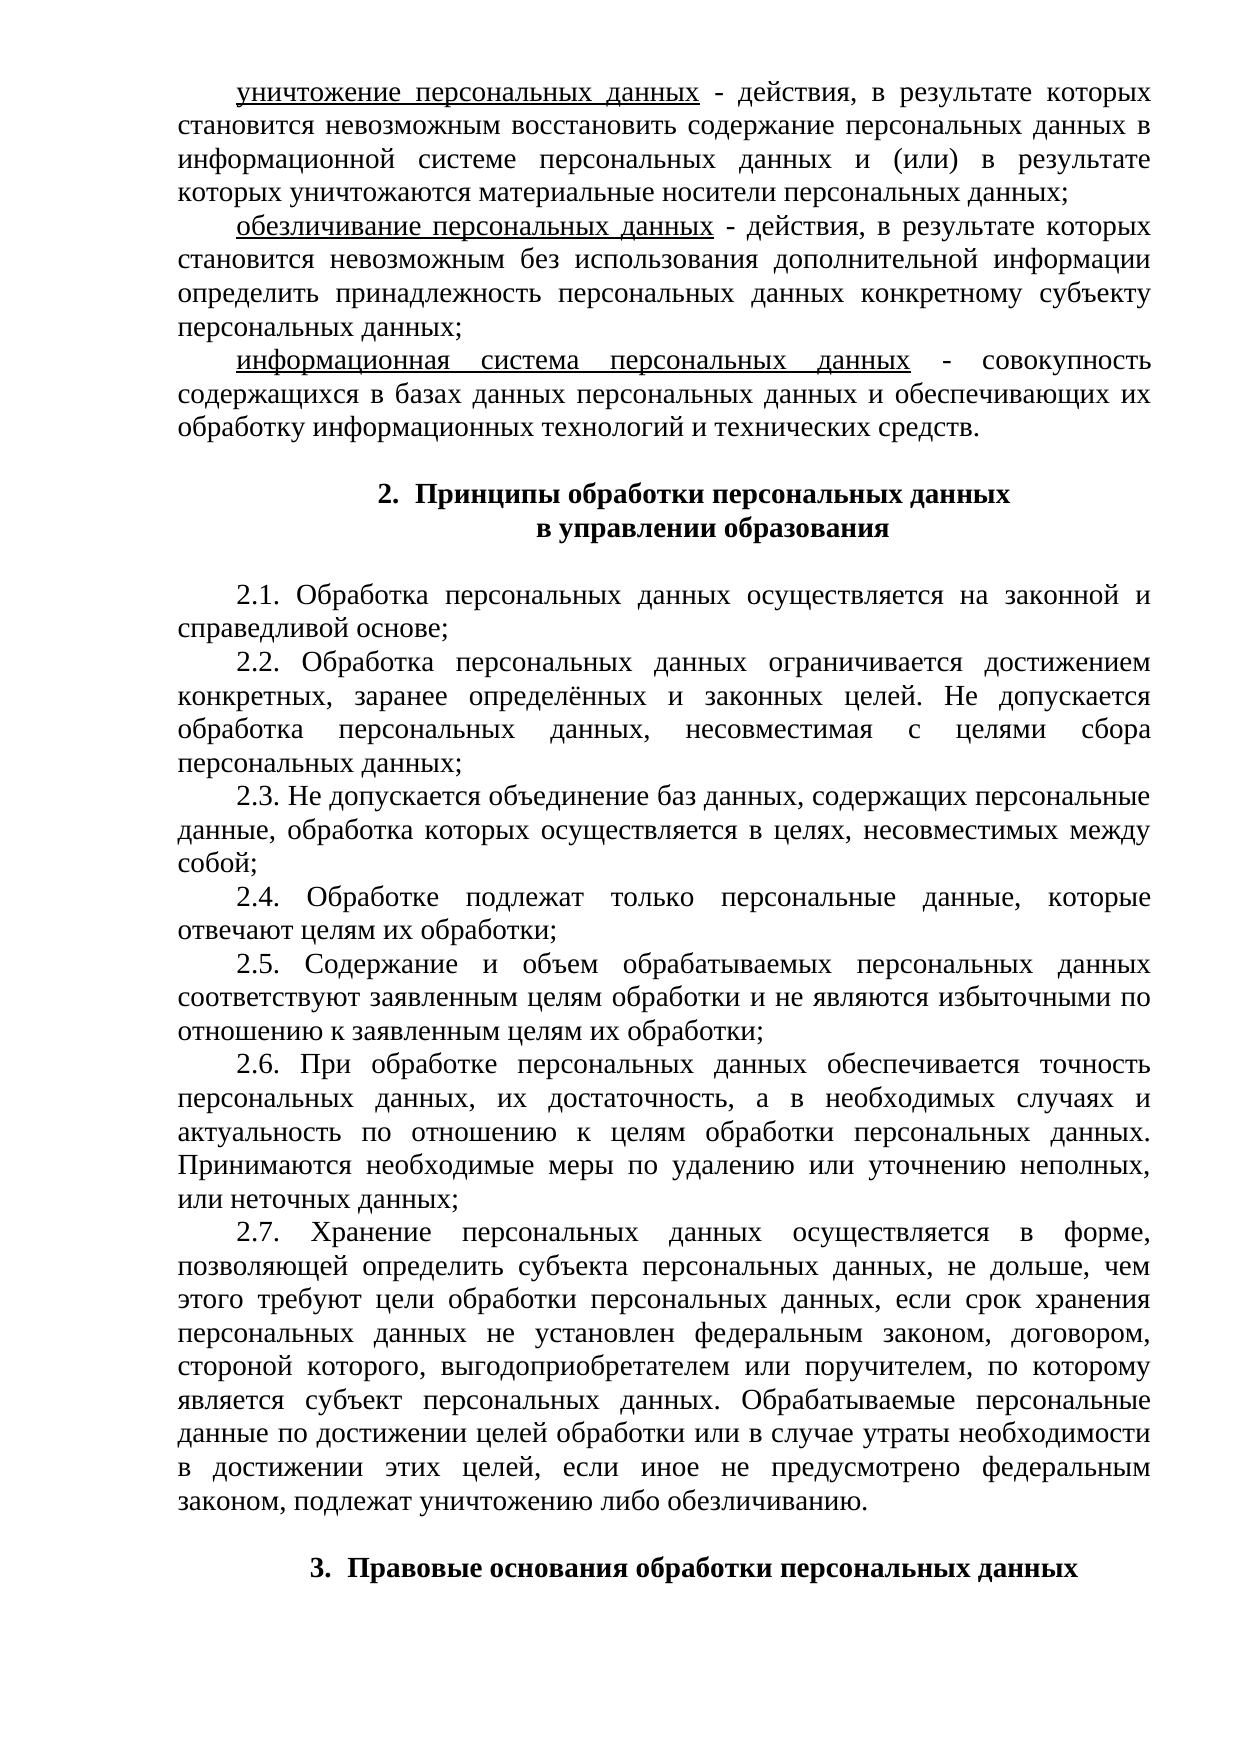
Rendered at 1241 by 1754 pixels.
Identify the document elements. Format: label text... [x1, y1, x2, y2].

list Правовые основания обработки персональных данных [236, 1550, 1152, 1583]
text 2.3. Не допускается объединение баз данных, содержащих персональные данные, обработка которых осуществляется в целях, несовместимых между собой; [177, 778, 1152, 879]
text 2.1. Обработка персональных данных осуществляется на законной и справедливой основе; [177, 577, 1152, 644]
list Принципы обработки персональных данных [236, 476, 1152, 510]
text уничтожение персональных данных - действия, в результате которых становится невозможным восстановить содержание персональных данных в информационной системе персональных данных и (или) в результате которых уничтожаются материальные носители персональных данных; [177, 74, 1152, 208]
text в управлении образования [274, 510, 1152, 543]
text 2.7. Хранение персональных данных осуществляется в форме, позволяющей определить субъекта персональных данных, не дольше, чем этого требуют цели обработки персональных данных, если срок хранения персональных данных не установлен федеральным законом, договором, стороной которого, выгодоприобретателем или поручителем, по которому является субъект персональных данных. Обрабатываемые персональные данные по достижении целей обработки или в случае утраты необходимости в достижении этих целей, если иное не предусмотрено федеральным законом, подлежат уничтожению либо обезличиванию. [177, 1214, 1152, 1516]
text 2.2. Обработка персональных данных ограничивается достижением конкретных, заранее определённых и законных целей. Не допускается обработка персональных данных, несовместимая с целями сбора персональных данных; [177, 644, 1152, 778]
text обезличивание персональных данных - действия, в результате которых становится невозможным без использования дополнительной информации определить принадлежность персональных данных конкретному субъекту персональных данных; [177, 208, 1152, 342]
text информационная система персональных данных - совокупность содержащихся в базах данных персональных данных и обеспечивающих их обработку информационных технологий и технических средств. [177, 342, 1152, 443]
text 2.5. Содержание и объем обрабатываемых персональных данных соответствуют заявленным целям обработки и не являются избыточными по отношению к заявленным целям их обработки; [177, 946, 1152, 1047]
text 2.6. При обработке персональных данных обеспечивается точность персональных данных, их достаточность, а в необходимых случаях и актуальность по отношению к целям обработки персональных данных. Принимаются необходимые меры по удалению или уточнению неполных, или неточных данных; [177, 1047, 1152, 1214]
text 2.4. Обработке подлежат только персональные данные, которые отвечают целям их обработки; [177, 879, 1152, 946]
